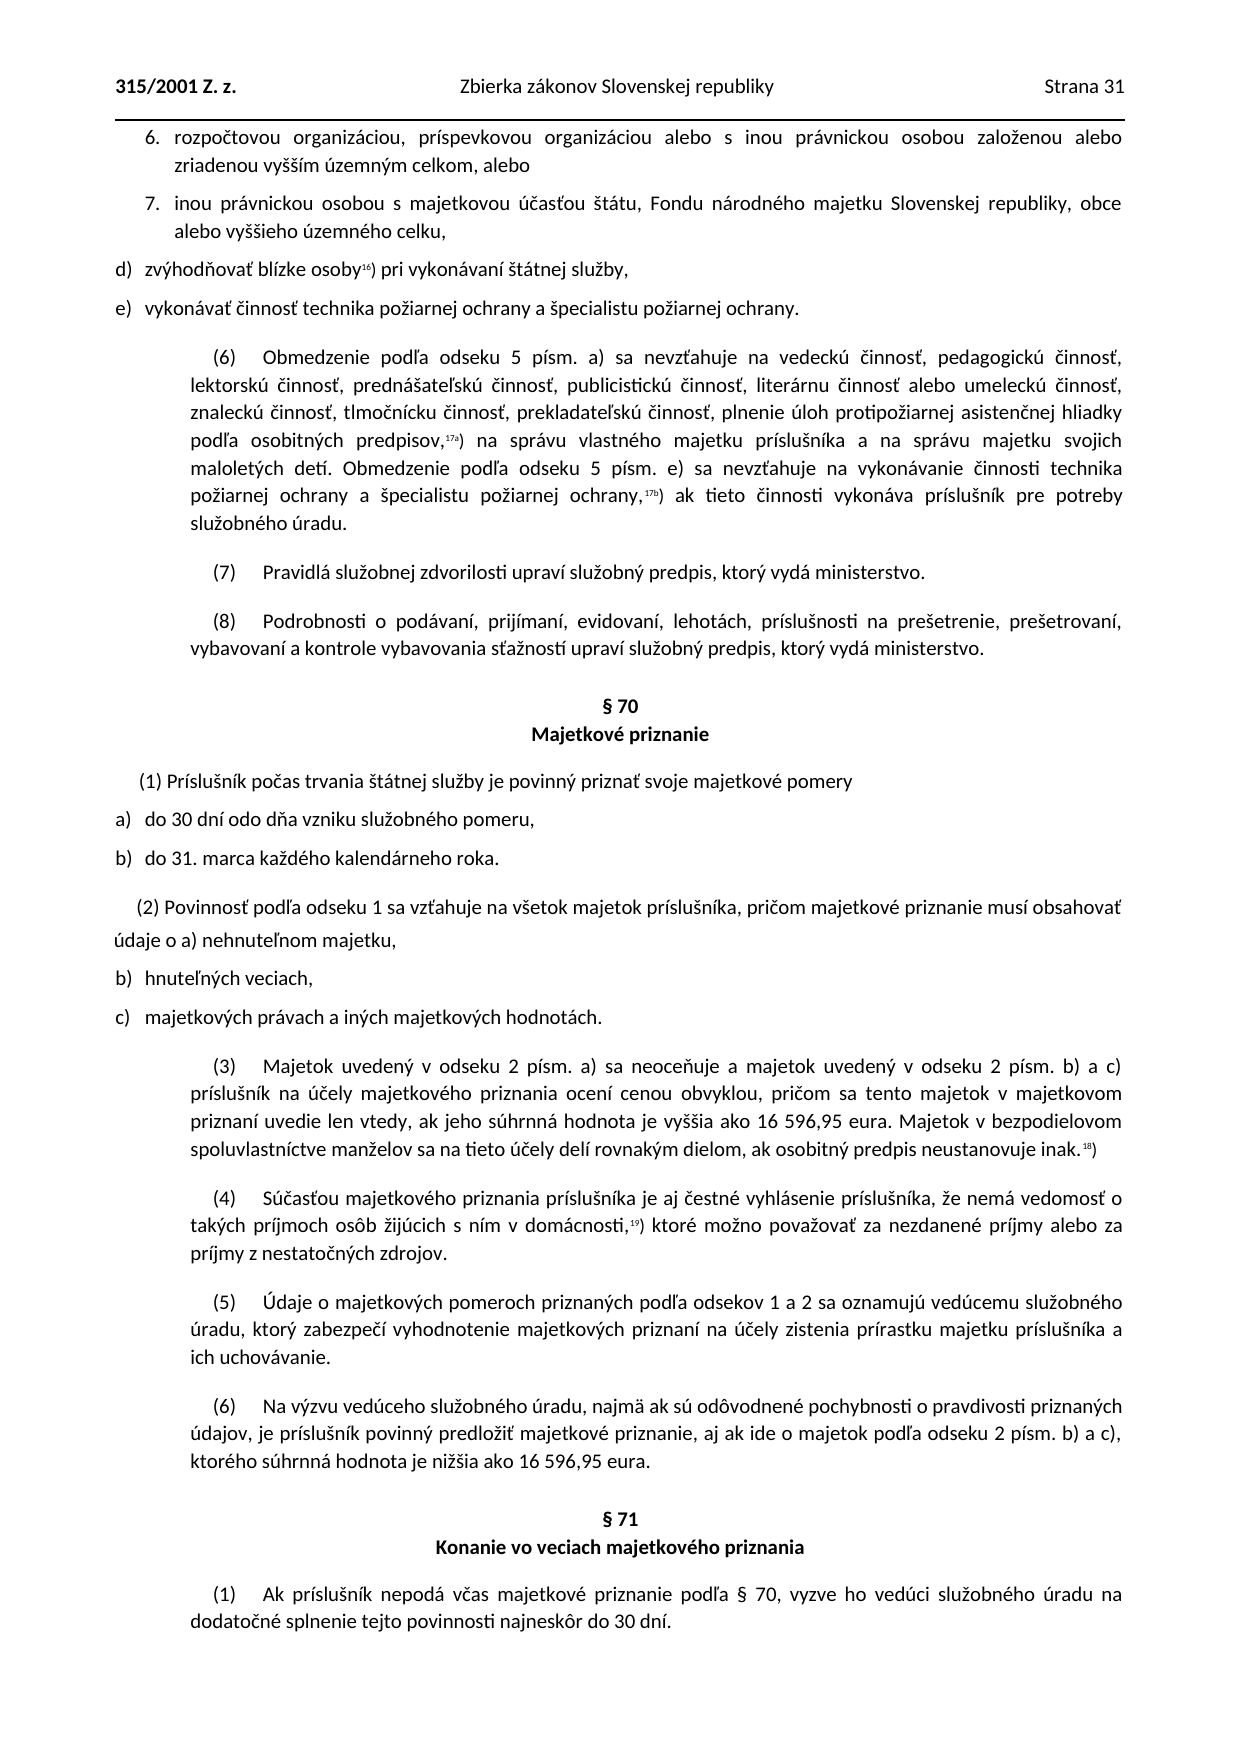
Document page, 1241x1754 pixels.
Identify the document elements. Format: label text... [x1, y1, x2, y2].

text Majetkové priznanie [125, 722, 1116, 747]
list majetkových právach a iných majetkových hodnotách. [115, 1004, 1124, 1029]
list inou právnickou osobou s majetkovou účasťou štátu, Fondu národného majetku Slovenskej republiky, obce alebo vyššieho územného celku, [144, 191, 1124, 243]
list Podrobnosti o podávaní, prijímaní, evidovaní, lehotách, príslušnosti na prešetrenie, prešetrovaní, vybavovaní a kontrole vybavovania sťažností upraví služobný predpis, ktorý vydá ministerstvo. [190, 608, 1124, 661]
list do 30 dní odo dňa vzniku služobného pomeru, [115, 806, 1124, 832]
list Majetok uvedený v odseku 2 písm. a) sa neoceňuje a majetok uvedený v odseku 2 písm. b) a c) príslušník na účely majetkového priznania ocení cenou obvyklou, pričom sa tento majetok v majetkovom priznaní uvedie len vtedy, ak jeho súhrnná hodnota je vyššia ako 16 596,95 eura. Majetok v bezpodielovom spoluvlastníctve manželov sa na tieto účely delí rovnakým dielom, ak osobitný predpis neustanovuje inak.18) [190, 1053, 1124, 1161]
list Na výzvu vedúceho služobného úradu, najmä ak sú odôvodnené pochybnosti o pravdivosti priznaných údajov, je príslušník povinný predložiť majetkové priznanie, aj ak ide o majetok podľa odseku 2 písm. b) a c), ktorého súhrnná hodnota je nižšia ako 16 596,95 eura. [190, 1393, 1124, 1474]
list rozpočtovou organizáciou, príspevkovou organizáciou alebo s inou právnickou osobou založenou alebo zriadenou vyšším územným celkom, alebo [144, 101, 1124, 178]
list zvýhodňovať blízke osoby16) pri vykonávaní štátnej služby, [115, 256, 1124, 281]
list vykonávať činnosť technika požiarnej ochrany a špecialistu požiarnej ochrany. [115, 295, 1124, 321]
text Konanie vo veciach majetkového priznania [125, 1534, 1116, 1560]
list Ak príslušník nepodá včas majetkové priznanie podľa § 70, vyzve ho vedúci služobného úradu na dodatočné splnenie tejto povinnosti najneskôr do 30 dní. [190, 1581, 1124, 1634]
list Súčasťou majetkového priznania príslušníka je aj čestné vyhlásenie príslušníka, že nemá vedomosť o takých príjmoch osôb žijúcich s ním v domácnosti,19) ktoré možno považovať za nezdanené príjmy alebo za príjmy z nestatočných zdrojov. [190, 1185, 1124, 1265]
list Údaje o majetkových pomeroch priznaných podľa odsekov 1 a 2 sa oznamujú vedúcemu služobného úradu, ktorý zabezpečí vyhodnotenie majetkových priznaní na účely zistenia prírastku majetku príslušníka a ich uchovávanie. [190, 1289, 1124, 1369]
text § 71 [125, 1506, 1116, 1531]
text (1) Príslušník počas trvania štátnej služby je povinný priznať svoje majetkové pomery [139, 768, 1124, 793]
list Obmedzenie podľa odseku 5 písm. a) sa nevzťahuje na vedeckú činnosť, pedagogickú činnosť, lektorskú činnosť, prednášateľskú činnosť, publicistickú činnosť, literárnu činnosť alebo umeleckú činnosť, znaleckú činnosť, tlmočnícku činnosť, prekladateľskú činnosť, plnenie úloh protipožiarnej asistenčnej hliadky podľa osobitných predpisov,17a) na správu vlastného majetku príslušníka a na správu majetku svojich maloletých detí. Obmedzenie podľa odseku 5 písm. e) sa nevzťahuje na vykonávanie činnosti technika požiarnej ochrany a špecialistu požiarnej ochrany,17b) ak tieto činnosti vykonáva príslušník pre potreby služobného úradu. [190, 344, 1124, 535]
text (2) Povinnosť podľa odseku 1 sa vzťahuje na všetok majetok príslušníka, pričom majetkové priznanie musí obsahovať údaje o a) nehnuteľnom majetku, [113, 894, 1124, 952]
list hnuteľných veciach, [115, 966, 1124, 991]
text § 70 [125, 693, 1116, 719]
list Pravidlá služobnej zdvorilosti upraví služobný predpis, ktorý vydá ministerstvo. [190, 559, 1124, 584]
list do 31. marca každého kalendárneho roka. [115, 845, 1124, 870]
